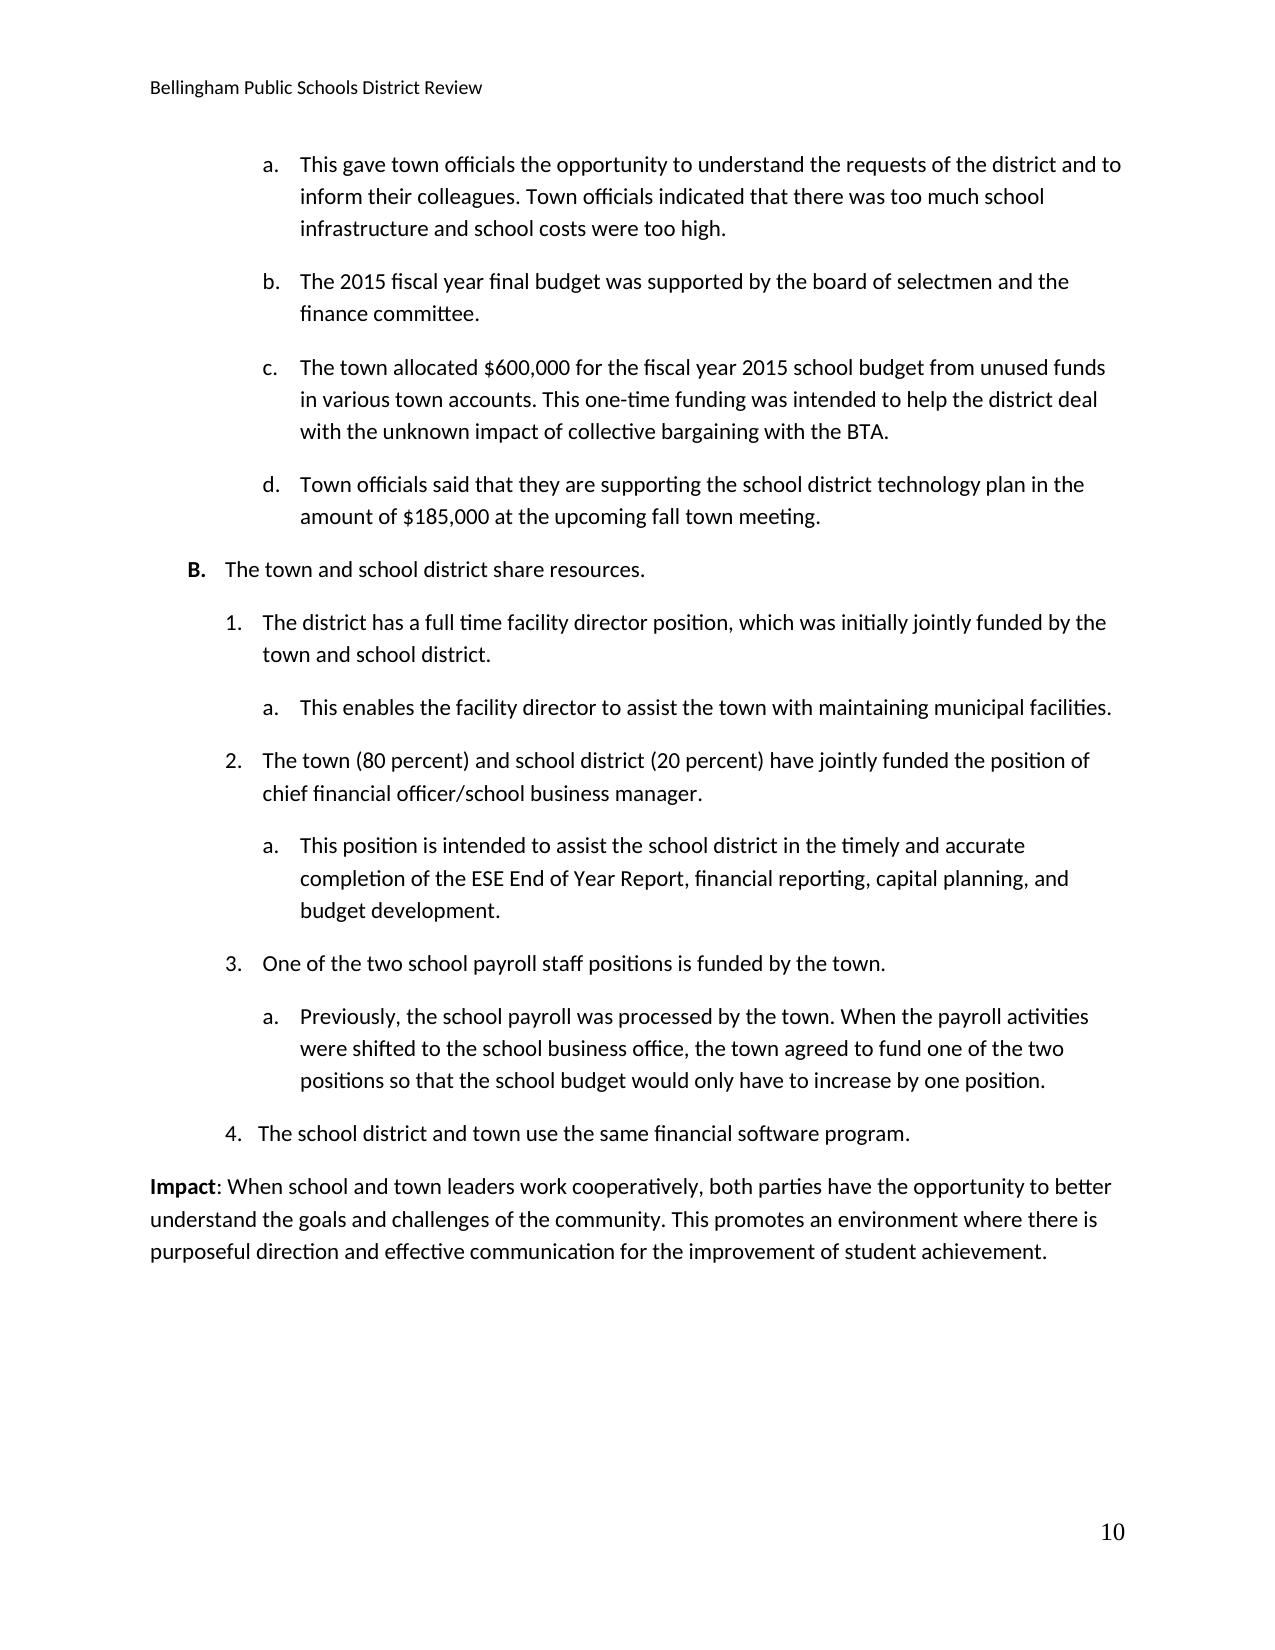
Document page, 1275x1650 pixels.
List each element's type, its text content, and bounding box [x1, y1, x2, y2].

text a. This gave town officials the opportunity to understand the requests of the district and to inform their colleagues. Town officials indicated that there was too much school infrastructure and school costs were too high. [150, 150, 1125, 242]
text Impact: When school and town leaders work cooperatively, both parties have the opportunity to better understand the goals and challenges of the community. This promotes an environment where there is purposeful direction and effective communication for the improvement of student achievement. [150, 1172, 1125, 1265]
text 1. The district has a full time facility director position, which was initially jointly funded by the town and school district. [150, 608, 1125, 668]
text B. The town and school district share resources. [150, 555, 1125, 583]
text d. Town officials said that they are supporting the school district technology plan in the amount of $185,000 at the upcoming fall town meeting. [0, 470, 1125, 530]
text c. The town allocated $600,000 for the fiscal year 2015 school budget from unused funds in various town accounts. This one-time funding was intended to help the district deal with the unknown impact of collective bargaining with the BTA. [0, 353, 1125, 445]
text a. Previously, the school payroll was processed by the town. When the payroll activities were shifted to the school business office, the town agreed to fund one of the two positions so that the school budget would only have to increase by one position. [150, 1002, 1125, 1094]
text 4. The school district and town use the same financial software program. [150, 1119, 1125, 1147]
text a. This position is intended to assist the school district in the timely and accurate completion of the ESE End of Year Report, financial reporting, capital planning, and budget development. [150, 832, 1125, 924]
text a. This enables the facility director to assist the town with maintaining municipal facilities. [150, 693, 1125, 721]
text 3. One of the two school payroll staff positions is funded by the town. [150, 949, 1125, 977]
text b. The 2015 fiscal year final budget was supported by the board of selectmen and the finance committee. [0, 267, 1125, 328]
text 2. The town (80 percent) and school district (20 percent) have jointly funded the position of chief financial officer/school business manager. [150, 746, 1125, 807]
